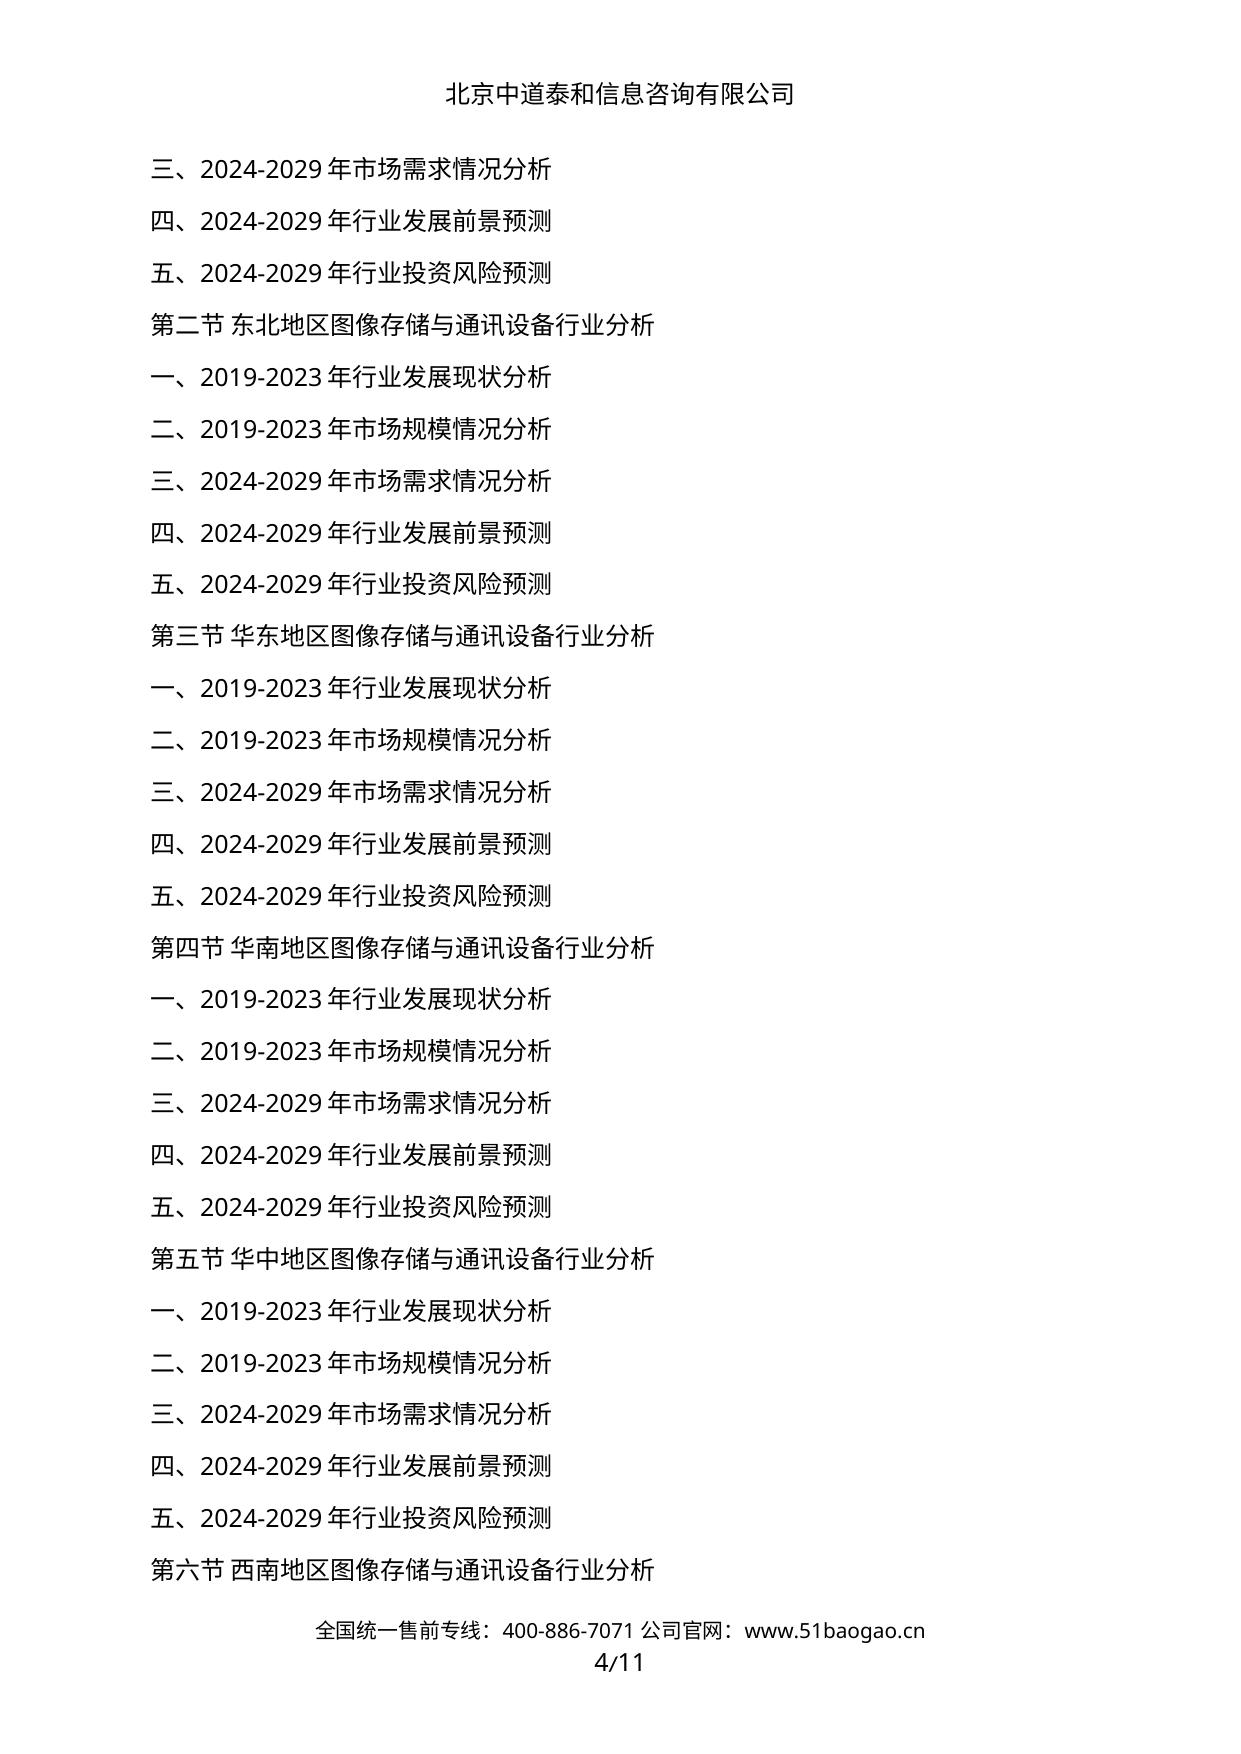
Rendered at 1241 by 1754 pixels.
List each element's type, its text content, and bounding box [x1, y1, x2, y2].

text 四、2024-2029年行业发展前景预测 [150, 1136, 1090, 1172]
text 五、2024-2029年行业投资风险预测 [150, 876, 1090, 912]
text 第三节 华东地区图像存储与通讯设备行业分析 [150, 617, 1090, 653]
text 二、2019-2023年市场规模情况分析 [150, 721, 1090, 757]
text 三、2024-2029年市场需求情况分析 [150, 150, 1090, 186]
text 三、2024-2029年市场需求情况分析 [150, 1084, 1090, 1120]
text 一、2019-2023年行业发展现状分析 [150, 669, 1090, 705]
text 二、2019-2023年市场规模情况分析 [150, 1343, 1090, 1379]
text 五、2024-2029年行业投资风险预测 [150, 1499, 1090, 1535]
text 第二节 东北地区图像存储与通讯设备行业分析 [150, 306, 1090, 342]
text 五、2024-2029年行业投资风险预测 [150, 565, 1090, 601]
text 第六节 西南地区图像存储与通讯设备行业分析 [150, 1551, 1090, 1587]
text 四、2024-2029年行业发展前景预测 [150, 202, 1090, 238]
text 二、2019-2023年市场规模情况分析 [150, 409, 1090, 446]
text 一、2019-2023年行业发展现状分析 [150, 980, 1090, 1016]
text 第四节 华南地区图像存储与通讯设备行业分析 [150, 928, 1090, 964]
text 四、2024-2029年行业发展前景预测 [150, 1447, 1090, 1483]
text 一、2019-2023年行业发展现状分析 [150, 357, 1090, 394]
text 四、2024-2029年行业发展前景预测 [150, 824, 1090, 861]
text 五、2024-2029年行业投资风险预测 [150, 1187, 1090, 1224]
text 一、2019-2023年行业发展现状分析 [150, 1291, 1090, 1327]
text 四、2024-2029年行业发展前景预测 [150, 513, 1090, 549]
text 三、2024-2029年市场需求情况分析 [150, 461, 1090, 497]
text 三、2024-2029年市场需求情况分析 [150, 1395, 1090, 1431]
text 第五节 华中地区图像存储与通讯设备行业分析 [150, 1239, 1090, 1276]
text 二、2019-2023年市场规模情况分析 [150, 1032, 1090, 1068]
text 三、2024-2029年市场需求情况分析 [150, 772, 1090, 809]
text 五、2024-2029年行业投资风险预测 [150, 254, 1090, 290]
